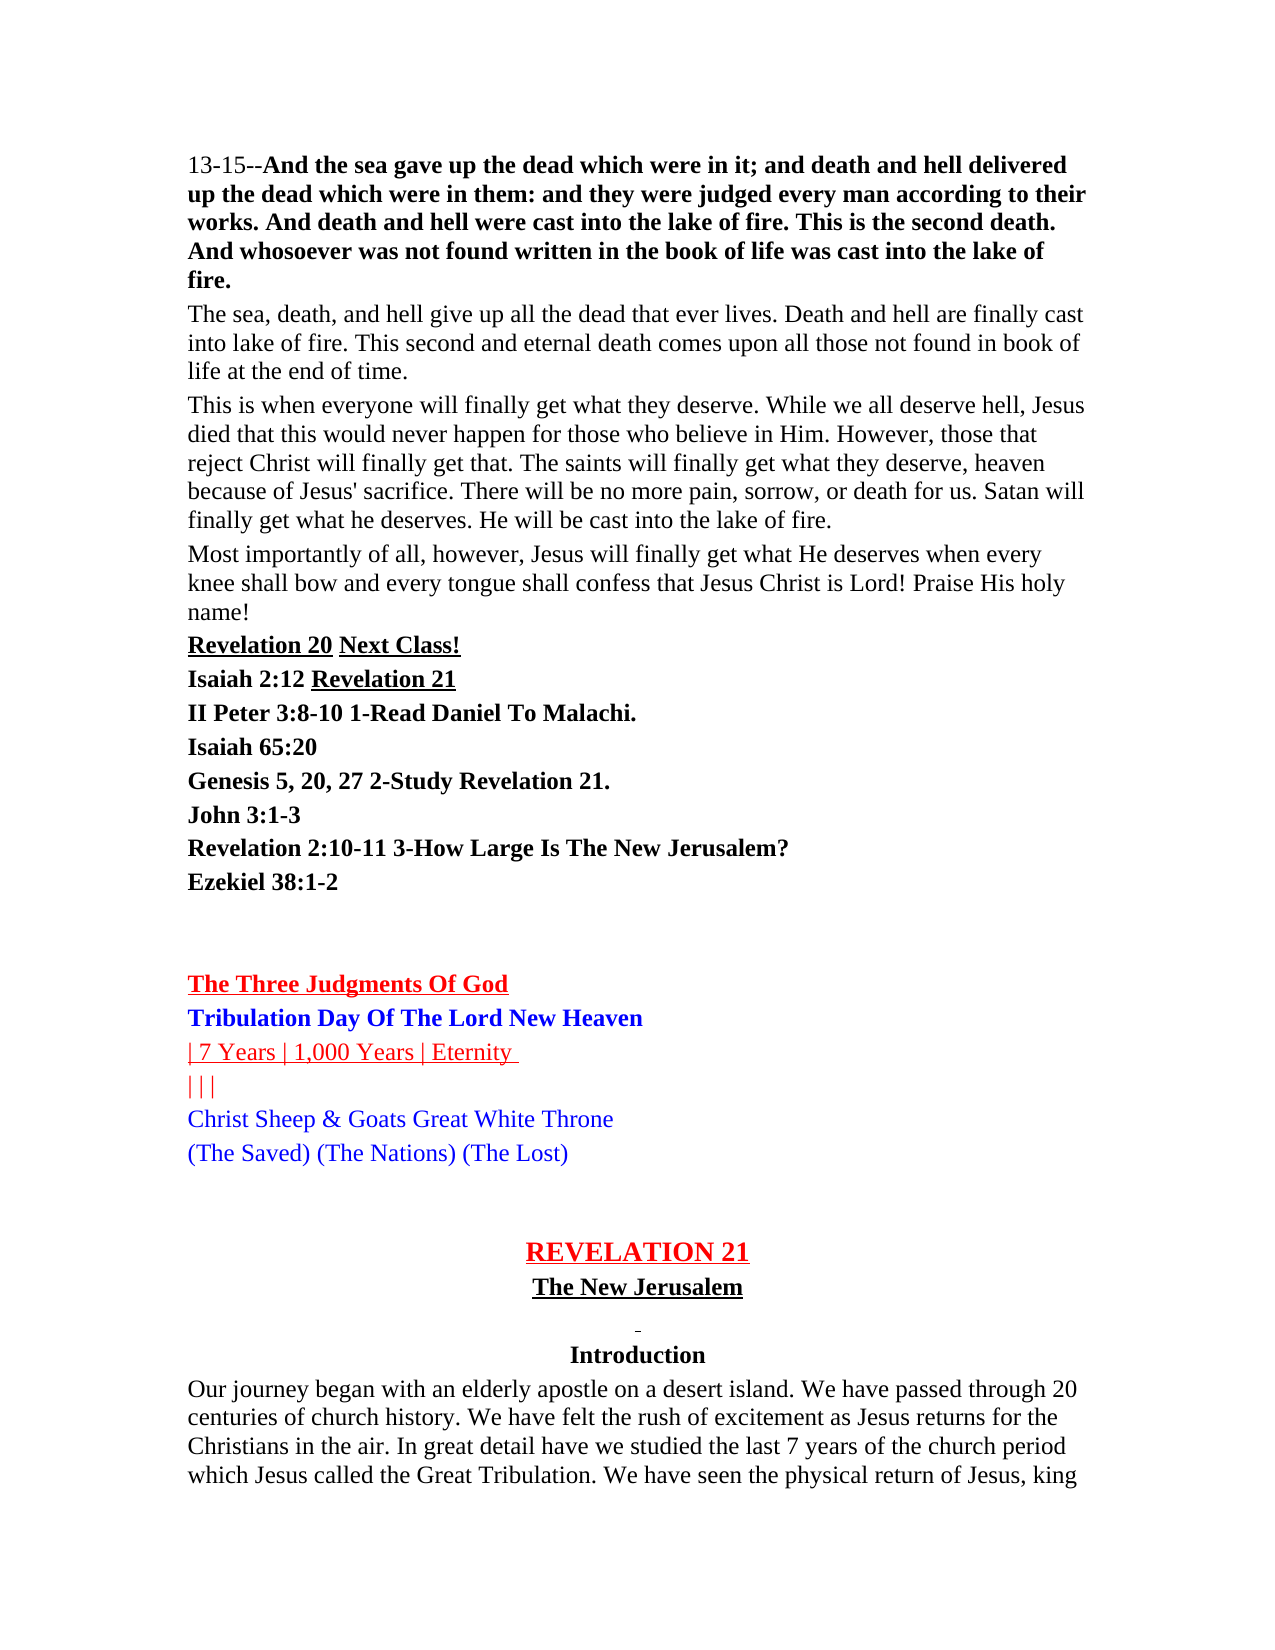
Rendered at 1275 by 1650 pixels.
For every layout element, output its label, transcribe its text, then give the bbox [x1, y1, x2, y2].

text Revelation 2:10-11 3-How Large Is The New Jerusalem? [187, 833, 1087, 862]
text Most importantly of all, however, Jesus will finally get what He deserves when every knee shall bow and every tongue shall confess that Jesus Christ is Lord! Praise His holy name! [187, 539, 1087, 625]
text This is when everyone will finally get what they deserve. While we all deserve hell, Jesus died that this would never happen for those who believe in Him. However, those that reject Christ will finally get that. The saints will finally get what they deserve, heaven because of Jesus' sacrifice. There will be no more pain, sorrow, or death for us. Satan will finally get what he deserves. He will be cast into the lake of fire. [187, 390, 1087, 534]
text | | | [187, 1071, 1087, 1099]
text REVELATION 21 [187, 1235, 1087, 1267]
text Introduction [187, 1340, 1087, 1369]
text Isaiah 2:12 Revelation 21 [187, 664, 1087, 693]
text Genesis 5, 20, 27 2-Study Revelation 21. [187, 766, 1087, 794]
text | 7 Years | 1,000 Years | Eternity [187, 1037, 1087, 1065]
text John 3:1-3 [187, 800, 1087, 828]
text The sea, death, and hell give up all the dead that ever lives. Death and hell are finally cast into lake of fire. This second and eternal death comes upon all those not found in book of life at the end of time. [187, 299, 1087, 385]
text Revelation 20 Next Class! [187, 630, 1087, 659]
text 13-15--And the sea gave up the dead which were in it; and death and hell delivered up the dead which were in them: and they were judged every man according to their works. And death and hell were cast into the lake of fire. This is the second death. And whosoever was not found written in the book of life was cast into the lake of fire. [187, 150, 1087, 294]
text Isaiah 65:20 [187, 732, 1087, 761]
text Christ Sheep & Goats Great White Throne [187, 1104, 1087, 1133]
text Tribulation Day Of The Lord New Heaven [187, 1003, 1087, 1032]
text II Peter 3:8-10 1-Read Daniel To Malachi. [187, 698, 1087, 727]
text The New Jerusalem [187, 1272, 1087, 1301]
text The Three Judgments Of God [187, 969, 1087, 998]
text Ezekiel 38:1-2 [187, 867, 1087, 896]
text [187, 1374, 1087, 1489]
text (The Saved) (The Nations) (The Lost) [187, 1138, 1087, 1167]
